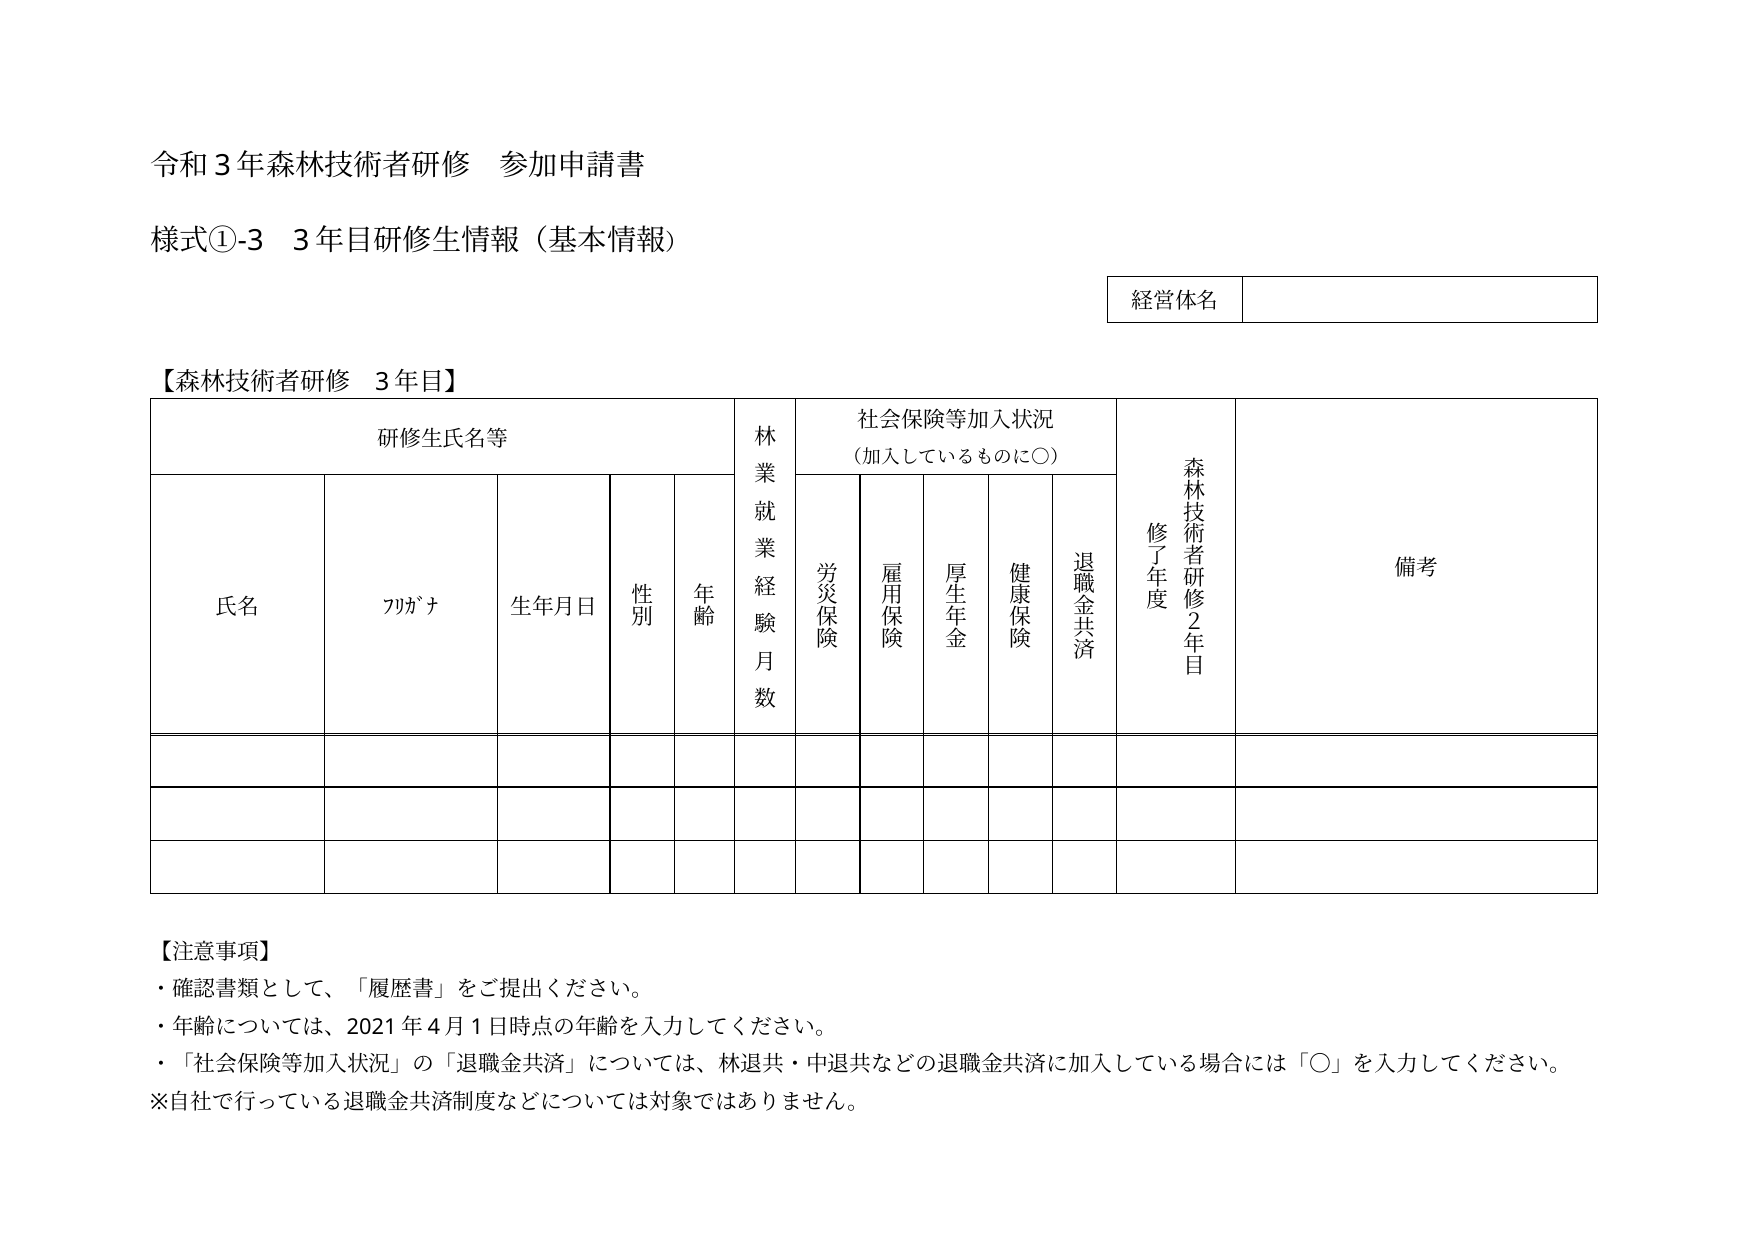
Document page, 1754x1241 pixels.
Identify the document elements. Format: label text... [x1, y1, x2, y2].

table_cell [498, 841, 609, 893]
text ・確認書類として、「履歴書」をご提出ください。 [150, 969, 1604, 1006]
table_cell [989, 736, 1052, 786]
table_cell [325, 736, 497, 786]
table_cell 雇用保険 [861, 475, 923, 733]
table_cell [989, 788, 1052, 839]
table_cell [861, 841, 923, 893]
table_cell [675, 841, 734, 893]
table_cell [924, 736, 988, 786]
text 【注意事項】 [150, 931, 1604, 969]
table_cell 性別 [611, 475, 674, 733]
text ・「社会保険等加入状況」の「退職金共済」については、林退共・中退共などの退職金共済に加入している場合には「〇」を入力してください。 [150, 1044, 1604, 1081]
table_cell [325, 841, 497, 893]
table_cell 労災保険 [796, 475, 859, 733]
table_cell [735, 841, 795, 893]
table_header 備考 [1236, 399, 1597, 733]
table_cell [498, 788, 609, 839]
table_header 林業就業経験月数 [735, 399, 795, 733]
table_cell [924, 841, 988, 893]
table_cell [675, 788, 734, 839]
table_cell [151, 736, 324, 786]
table_cell [861, 788, 923, 839]
table_cell 年齢 [675, 475, 734, 733]
table_cell [1236, 841, 1597, 893]
table_cell [735, 736, 795, 786]
text 様式①-3 3年目研修生情報（基本情報） [150, 201, 1604, 276]
table_cell [325, 788, 497, 839]
table_cell [611, 736, 674, 786]
table_cell [924, 788, 988, 839]
table_cell [1117, 736, 1235, 786]
table_cell [1053, 788, 1116, 839]
table_cell [675, 736, 734, 786]
text ・年齢については、2021年4月1日時点の年齢を入力してください。 [150, 1006, 1604, 1044]
table_header 森林技術者研修２年目 修了年度 [1117, 399, 1235, 733]
text 令和3年森林技術者研修 参加申請書 [150, 126, 1604, 201]
table_cell [151, 788, 324, 839]
table_cell [611, 841, 674, 893]
table_cell [796, 736, 859, 786]
table_cell [151, 841, 324, 893]
table_cell 厚生年金 [924, 475, 988, 733]
table_cell [735, 788, 795, 839]
table_cell [498, 736, 609, 786]
table_cell [1236, 736, 1597, 786]
table_cell [1053, 736, 1116, 786]
table_cell 健康保険 [989, 475, 1052, 733]
table_cell 生年月日 [498, 475, 609, 733]
text 【森林技術者研修 3年目】 [150, 361, 1604, 398]
table_cell 氏名 [151, 475, 324, 733]
table_header 経営体名 [1108, 277, 1242, 322]
table_cell [861, 736, 923, 786]
table_cell 退職金共済 [1053, 475, 1116, 733]
text ※自社で行っている退職金共済制度などについては対象ではありません。 [150, 1081, 1604, 1119]
table_cell [1053, 841, 1116, 893]
table_header [1243, 277, 1597, 322]
table_cell [611, 788, 674, 839]
table_cell [796, 841, 859, 893]
table_header 研修生氏名等 [151, 399, 734, 474]
table_cell [1236, 788, 1597, 839]
table_header 社会保険等加入状況 （加入しているものに○） [796, 399, 1116, 474]
table_cell ﾌﾘｶﾞﾅ [325, 475, 497, 733]
table_cell [796, 788, 859, 839]
table_cell [1117, 841, 1235, 893]
table_cell [1117, 788, 1235, 839]
table_cell [989, 841, 1052, 893]
